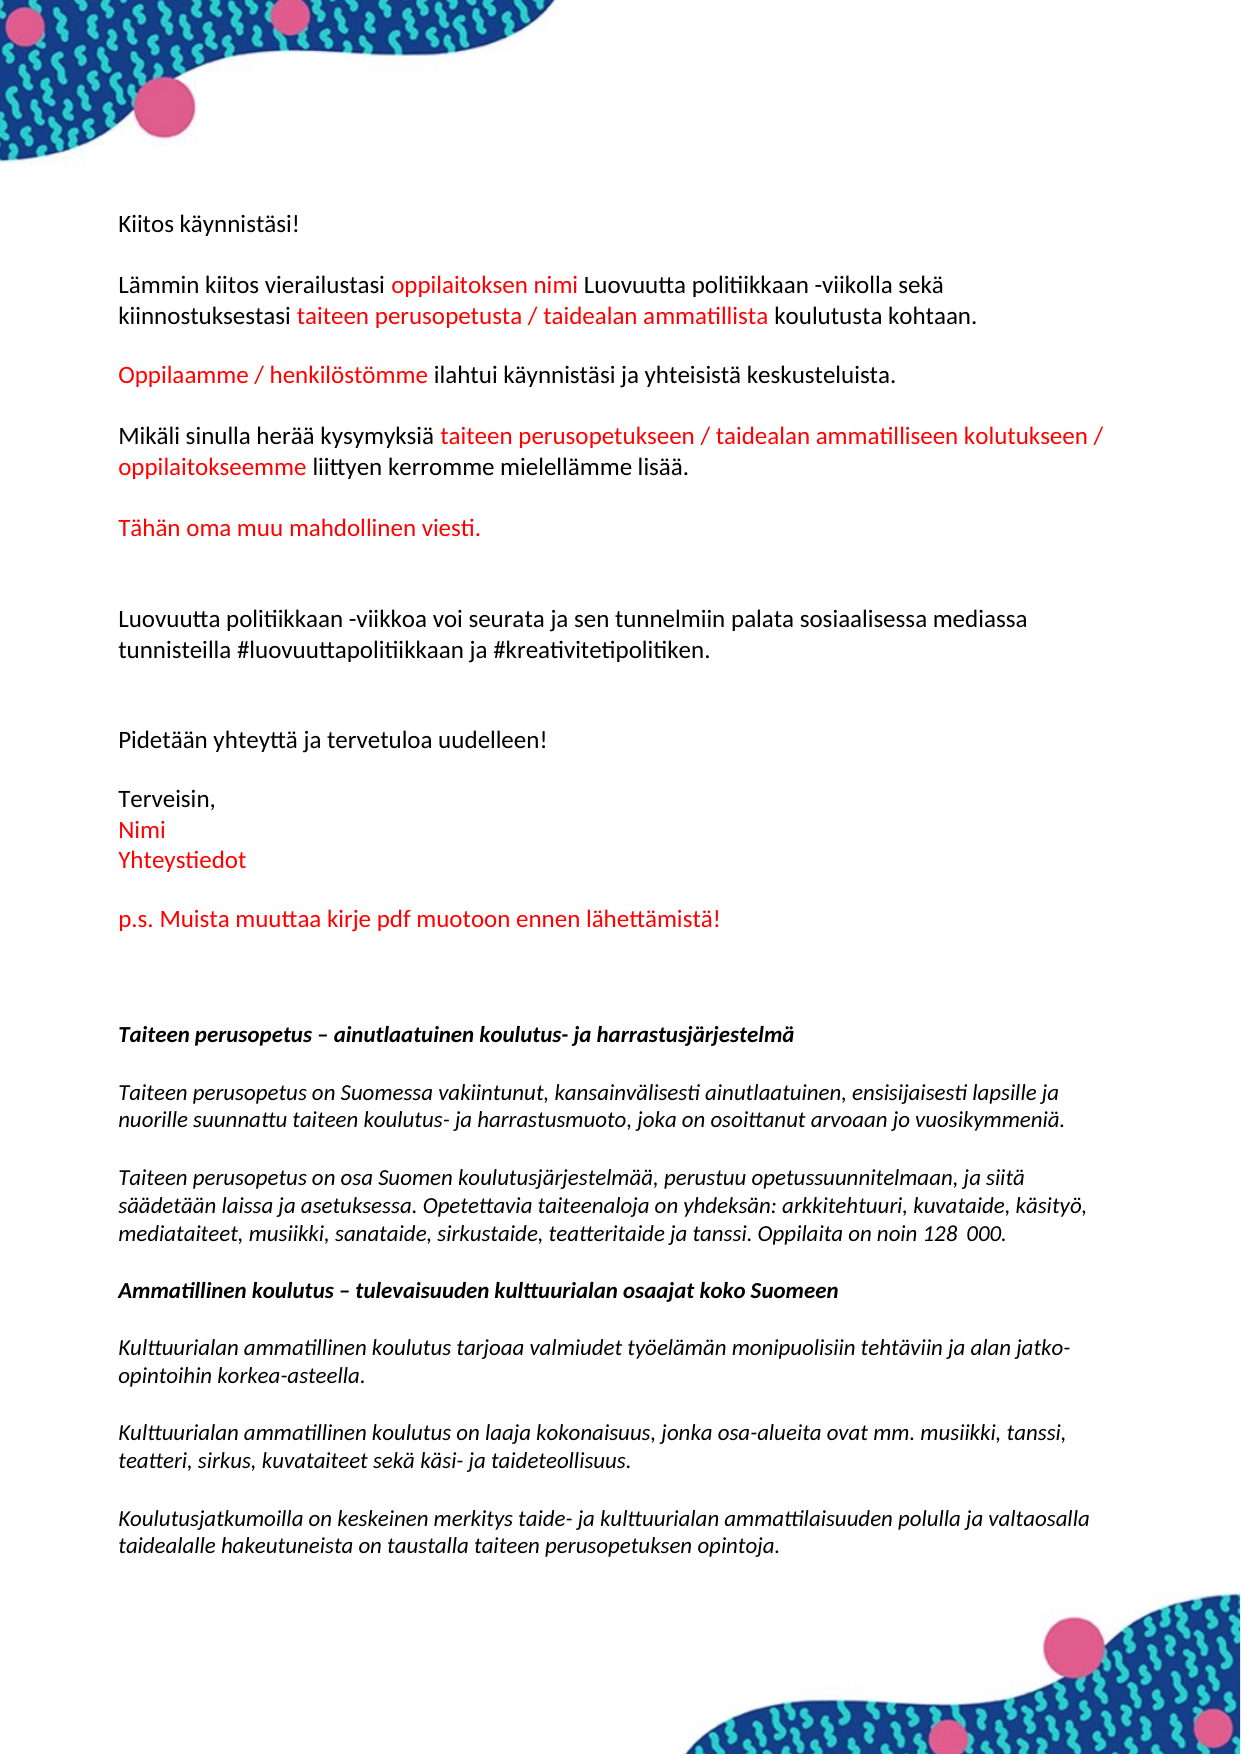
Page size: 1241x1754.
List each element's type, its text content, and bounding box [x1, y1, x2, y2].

text Taiteen perusopetus – ainutlaatuinen koulutus- ja harrastusjärjestelmä [118, 1020, 1122, 1048]
text Tähän oma muu mahdollinen viesti. [118, 512, 1122, 543]
text Kulttuurialan ammatillinen koulutus on laaja kokonaisuus, jonka osa-alueita ovat mm. musiikki, tanssi, teatteri, sirkus, kuvataiteet sekä käsi- ja taideteollisuus. [118, 1418, 1122, 1474]
text Luovuutta politiikkaan -viikkoa voi seurata ja sen tunnelmiin palata sosiaalisessa mediassa tunnisteilla #luovuuttapolitiikkaan ja #kreativitetipolitiken. [118, 604, 1122, 665]
text Taiteen perusopetus on Suomessa vakiintunut, kansainvälisesti ainutlaatuinen, ensisijaisesti lapsille ja nuorille suunnattu taiteen koulutus- ja harrastusmuoto, joka on osoittanut arvoaan jo vuosikymmeniä. [118, 1078, 1122, 1134]
text Pidetään yhteyttä ja tervetuloa uudelleen! [118, 724, 1122, 754]
text Kulttuurialan ammatillinen koulutus tarjoaa valmiudet työelämän monipuolisiin tehtäviin ja alan jatko- opintoihin korkea-asteella. [118, 1333, 1122, 1389]
text Yhteystiedot [118, 844, 1122, 875]
text Oppilaamme / henkilöstömme ilahtui käynnistäsi ja yhteisistä keskusteluista. [118, 359, 1122, 390]
text Taiteen perusopetus on osa Suomen koulutusjärjestelmää, perustuu opetussuunnitelmaan, ja siitä säädetään laissa ja asetuksessa. Opetettavia taiteenaloja on yhdeksän: arkkitehtuuri, kuvataide, käsityö, mediataiteet, musiikki, sanataide, sirkustaide, teatteritaide ja tanssi. Oppilaita on noin 128 000. [118, 1163, 1122, 1247]
text Kiitos käynnistäsi! [118, 209, 1122, 239]
text p.s. Muista muuttaa kirje pdf muotoon ennen lähettämistä! [118, 903, 1122, 934]
text Lämmin kiitos vierailustasi oppilaitoksen nimi Luovuutta politiikkaan -viikolla sekä kiinnostuksestasi taiteen perusopetusta / taidealan ammatillista koulutusta kohtaan. [118, 270, 1122, 331]
picture [655, 1567, 1241, 1754]
text Mikäli sinulla herää kysymyksiä taiteen perusopetukseen / taidealan ammatilliseen kolutukseen / oppilaitokseemme liittyen kerromme mielellämme lisää. [118, 421, 1122, 482]
text Koulutusjatkumoilla on keskeinen merkitys taide- ja kulttuurialan ammattilaisuuden polulla ja valtaosalla taidealalle hakeutuneista on taustalla taiteen perusopetuksen opintoja. [118, 1504, 1122, 1560]
text Terveisin, [118, 783, 1122, 814]
text Ammatillinen koulutus – tulevaisuuden kulttuurialan osaajat koko Suomeen [118, 1276, 1122, 1304]
text Nimi [118, 814, 1122, 844]
picture [0, 0, 585, 189]
